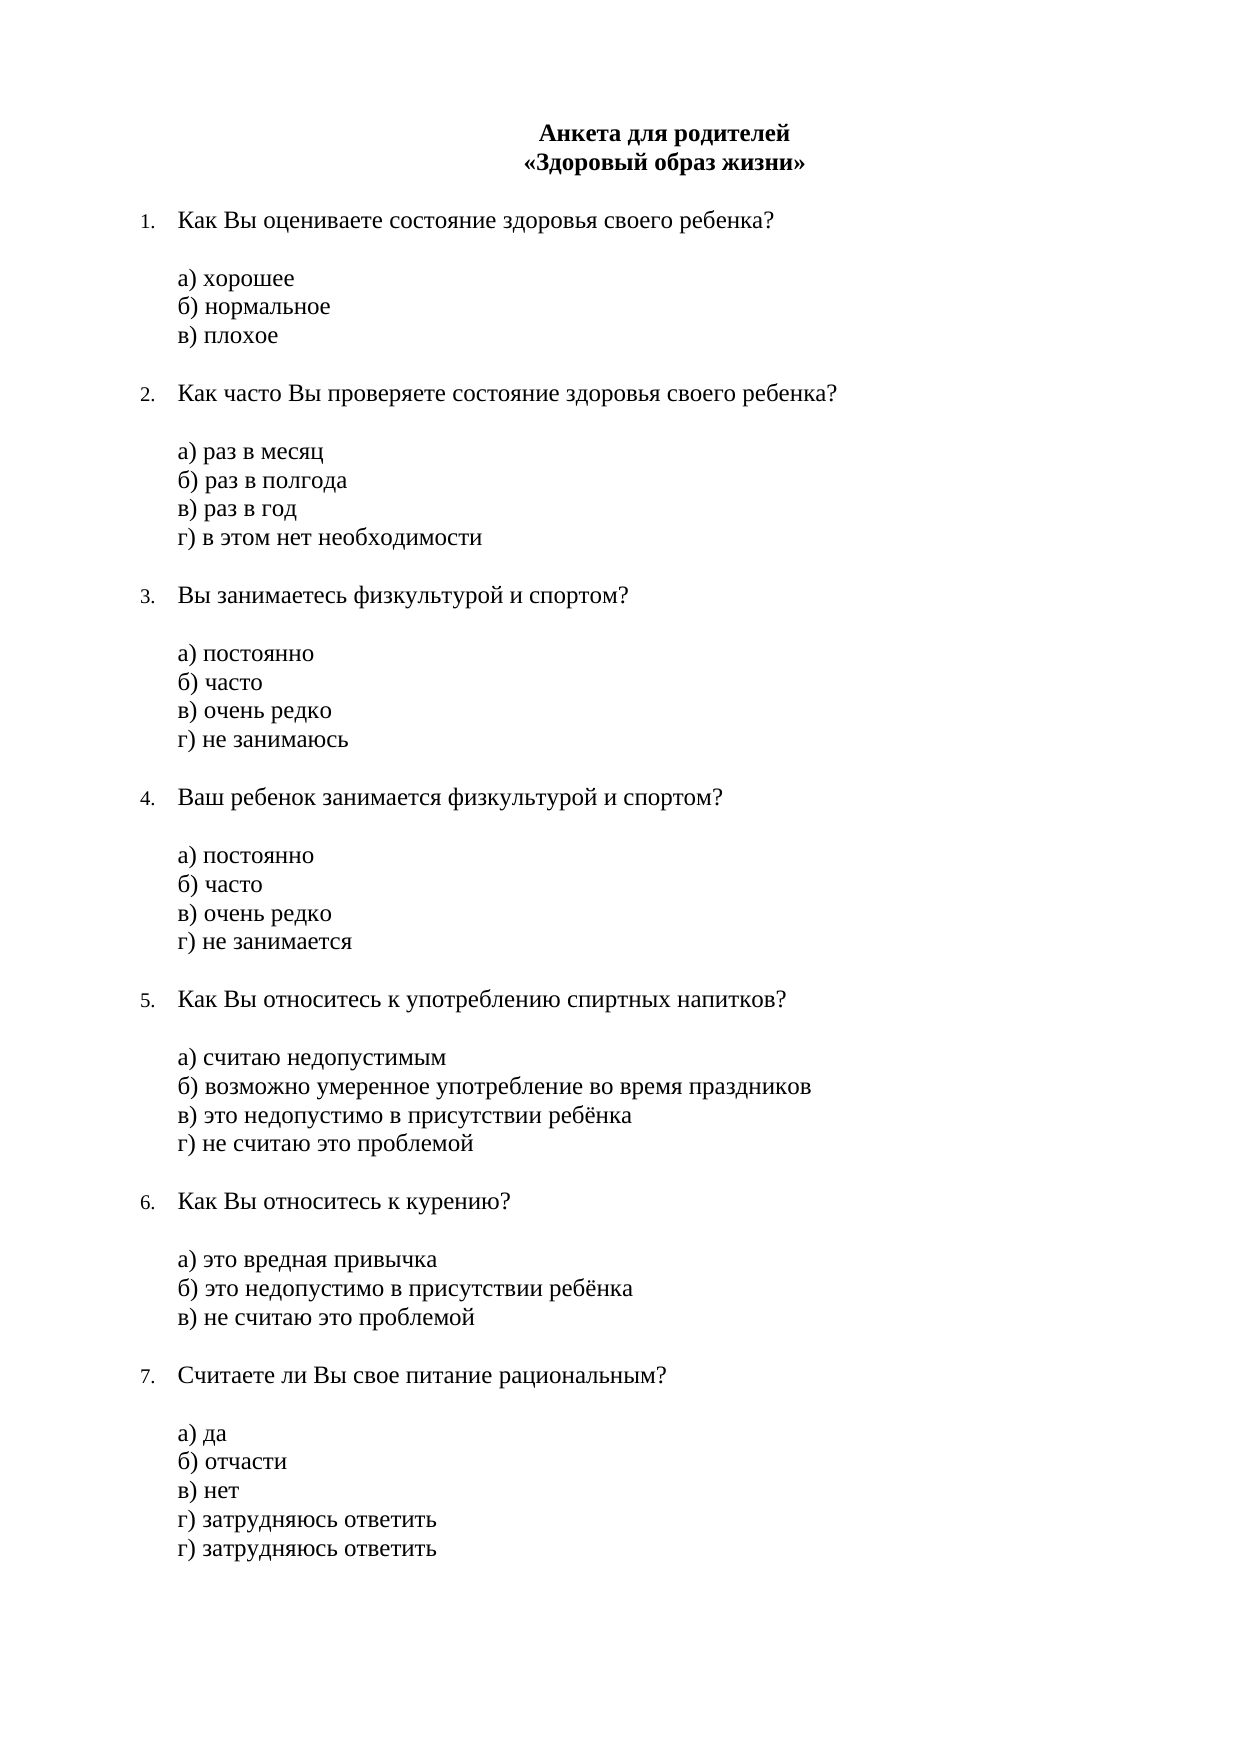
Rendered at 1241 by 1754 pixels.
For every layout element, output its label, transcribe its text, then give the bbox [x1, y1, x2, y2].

text в) плохое [177, 320, 1152, 349]
list Вы занимаетесь физкультурой и спортом? [140, 580, 1152, 609]
text а) это вредная привычка [177, 1244, 1152, 1273]
list Считаете ли Вы свое питание рациональным? [140, 1360, 1152, 1388]
text в) раз в год [177, 493, 1152, 522]
text а) считаю недопустимым [177, 1042, 1152, 1071]
text в) нет [177, 1475, 1152, 1504]
list Ваш ребенок занимается физкультурой и спортом? [140, 782, 1152, 811]
text «Здоровый образ жизни» [177, 147, 1152, 176]
text б) возможно умеренное употребление во время праздников [177, 1071, 1152, 1100]
text б) часто [177, 869, 1152, 898]
text г) не считаю это проблемой [177, 1128, 1152, 1157]
text а) да [177, 1418, 1152, 1446]
list Как Вы относитесь к употреблению спиртных напитков? [140, 984, 1152, 1013]
text в) очень редко [177, 696, 1152, 724]
text б) отчасти [177, 1446, 1152, 1475]
list Как Вы относитесь к курению? [140, 1186, 1152, 1215]
text в) не считаю это проблемой [177, 1302, 1152, 1331]
text а) раз в месяц [177, 436, 1152, 465]
text а) постоянно [177, 840, 1152, 869]
text г) затрудняюсь ответить [177, 1533, 1152, 1561]
text в) очень редко [177, 898, 1152, 926]
list Как Вы оцениваете состояние здоровья своего ребенка? [140, 205, 1152, 233]
text г) не занимаюсь [177, 724, 1152, 753]
text а) хорошее [177, 263, 1152, 291]
text г) в этом нет необходимости [177, 522, 1152, 551]
text б) раз в полгода [177, 465, 1152, 493]
list Как часто Вы проверяете состояние здоровья своего ребенка? [140, 378, 1152, 407]
text б) часто [177, 667, 1152, 696]
text Анкета для родителей [177, 118, 1152, 147]
text а) постоянно [177, 638, 1152, 667]
text б) это недопустимо в присутствии ребёнка [177, 1273, 1152, 1302]
text б) нормальное [177, 291, 1152, 320]
text г) затрудняюсь ответить [177, 1504, 1152, 1533]
text г) не занимается [177, 926, 1152, 955]
text в) это недопустимо в присутствии ребёнка [177, 1100, 1152, 1128]
